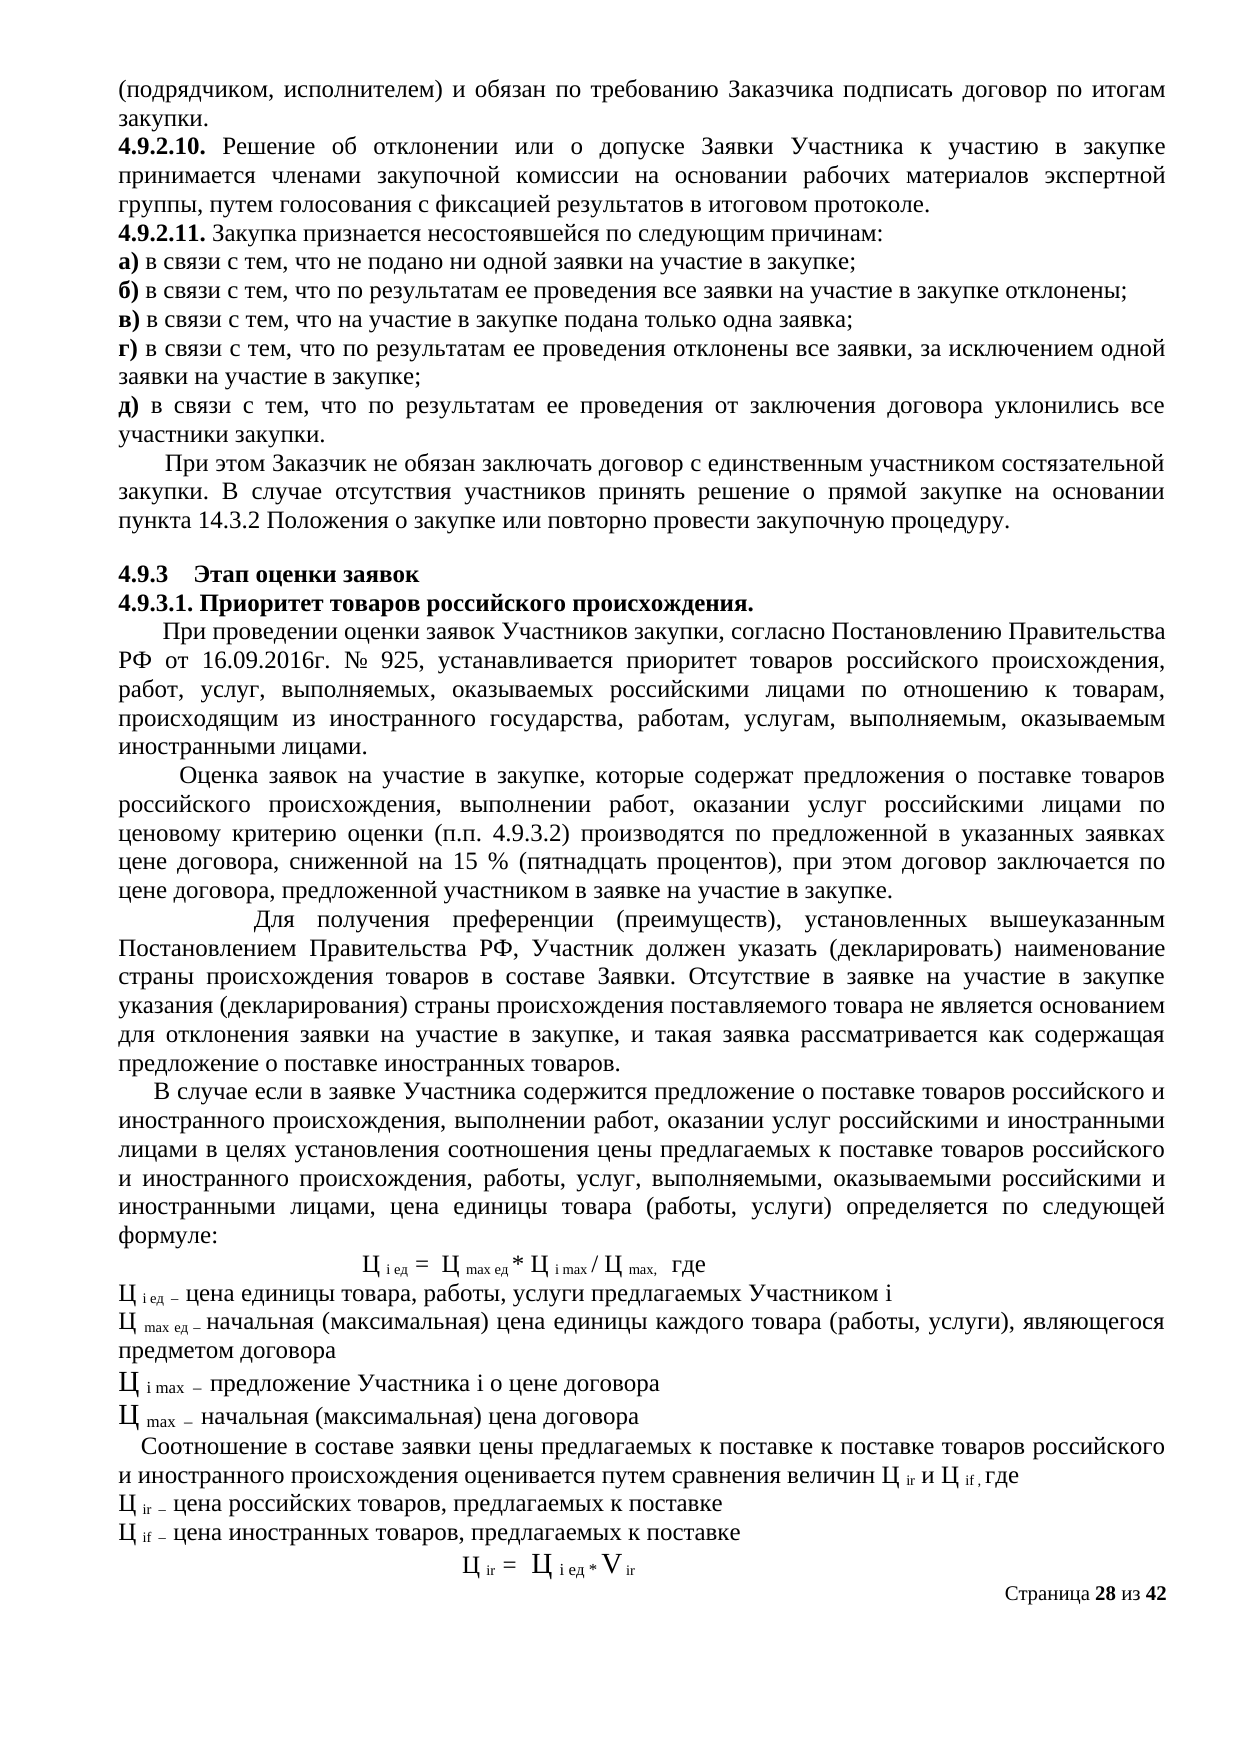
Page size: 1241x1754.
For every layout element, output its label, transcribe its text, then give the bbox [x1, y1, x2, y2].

text Ц max – начальная (максимальная) цена договора [118, 1397, 1166, 1431]
list Этап оценки заявок [118, 559, 1166, 588]
text в) в связи с тем, что на участие в закупке подана только одна заявка; [118, 304, 1166, 333]
text Соотношение в составе заявки цены предлагаемых к поставке к поставке товаров российского и иностранного происхождения оценивается путем сравнения величин Ц ir и Ц if , где [118, 1431, 1166, 1488]
text Ц max ед – начальная (максимальная) цена единицы каждого товара (работы, услуги), являющегося предметом договора [118, 1306, 1166, 1364]
text д) в связи с тем, что по результатам ее проведения от заключения договора уклонились все участники закупки. [118, 390, 1166, 448]
text В случае если в заявке Участника содержится предложение о поставке товаров российского и иностранного происхождения, выполнении работ, оказании услуг российскими и иностранными лицами в целях установления соотношения цены предлагаемых к поставке товаров российского и иностранного происхождения, работы, услуг, выполняемыми, оказываемыми российскими и иностранными лицами, цена единицы товара (работы, услуги) определяется по следующей формуле: [118, 1076, 1166, 1249]
text При этом Заказчик не обязан заключать договор с единственным участником состязательной закупки. В случае отсутствия участников принять решение о прямой закупке на основании пункта 14.3.2 Положения о закупке или повторно провести закупочную процедуру. [118, 448, 1166, 534]
text Ц ir = Ц i ед * V ir [118, 1546, 1166, 1579]
text г) в связи с тем, что по результатам ее проведения отклонены все заявки, за исключением одной заявки на участие в закупке; [118, 333, 1166, 390]
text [118, 74, 1166, 131]
text 4.9.2.11. Закупка признается несостоявшейся по следующим причинам: [118, 218, 1166, 246]
text При проведении оценки заявок Участников закупки, согласно Постановлению Правительства РФ от 16.09.2016г. № 925, устанавливается приоритет товаров российского происхождения, работ, услуг, выполняемых, оказываемых российскими лицами по отношению к товарам, происходящим из иностранного государства, работам, услугам, выполняемым, оказываемым иностранными лицами. [118, 616, 1166, 760]
text Ц if – цена иностранных товаров, предлагаемых к поставке [118, 1517, 1166, 1546]
text Для получения преференции (преимуществ), установленных вышеуказанным Постановлением Правительства РФ, Участник должен указать (декларировать) наименование страны происхождения товаров в составе Заявки. Отсутствие в заявке на участие в закупке указания (декларирования) страны происхождения поставляемого товара не является основанием для отклонения заявки на участие в закупке, и такая заявка рассматривается как содержащая предложение о поставке иностранных товаров. [118, 904, 1166, 1076]
text Ц i max – предложение Участника i о цене договора [118, 1364, 1166, 1397]
text Ц i ед – цена единицы товара, работы, услуги предлагаемых Участником i [118, 1278, 1166, 1306]
text Ц i ед = Ц max ед * Ц i max / Ц max, где [118, 1249, 1166, 1278]
text б) в связи с тем, что по результатам ее проведения все заявки на участие в закупке отклонены; [118, 275, 1166, 304]
text Ц ir – цена российских товаров, предлагаемых к поставке [118, 1488, 1166, 1517]
text а) в связи с тем, что не подано ни одной заявки на участие в закупке; [118, 246, 1166, 275]
text Оценка заявок на участие в закупке, которые содержат предложения о поставке товаров российского происхождения, выполнении работ, оказании услуг российскими лицами по ценовому критерию оценки (п.п. 4.9.3.2) производятся по предложенной в указанных заявках цене договора, сниженной на 15 % (пятнадцать процентов), при этом договор заключается по цене договора, предложенной участником в заявке на участие в закупке. [118, 760, 1166, 904]
text 4.9.3.1. Приоритет товаров российского происхождения. [118, 588, 1166, 616]
text 4.9.2.10. Решение об отклонении или о допуске Заявки Участника к участию в закупке принимается членами закупочной комиссии на основании рабочих материалов экспертной группы, путем голосования с фиксацией результатов в итоговом протоколе. [118, 131, 1166, 218]
